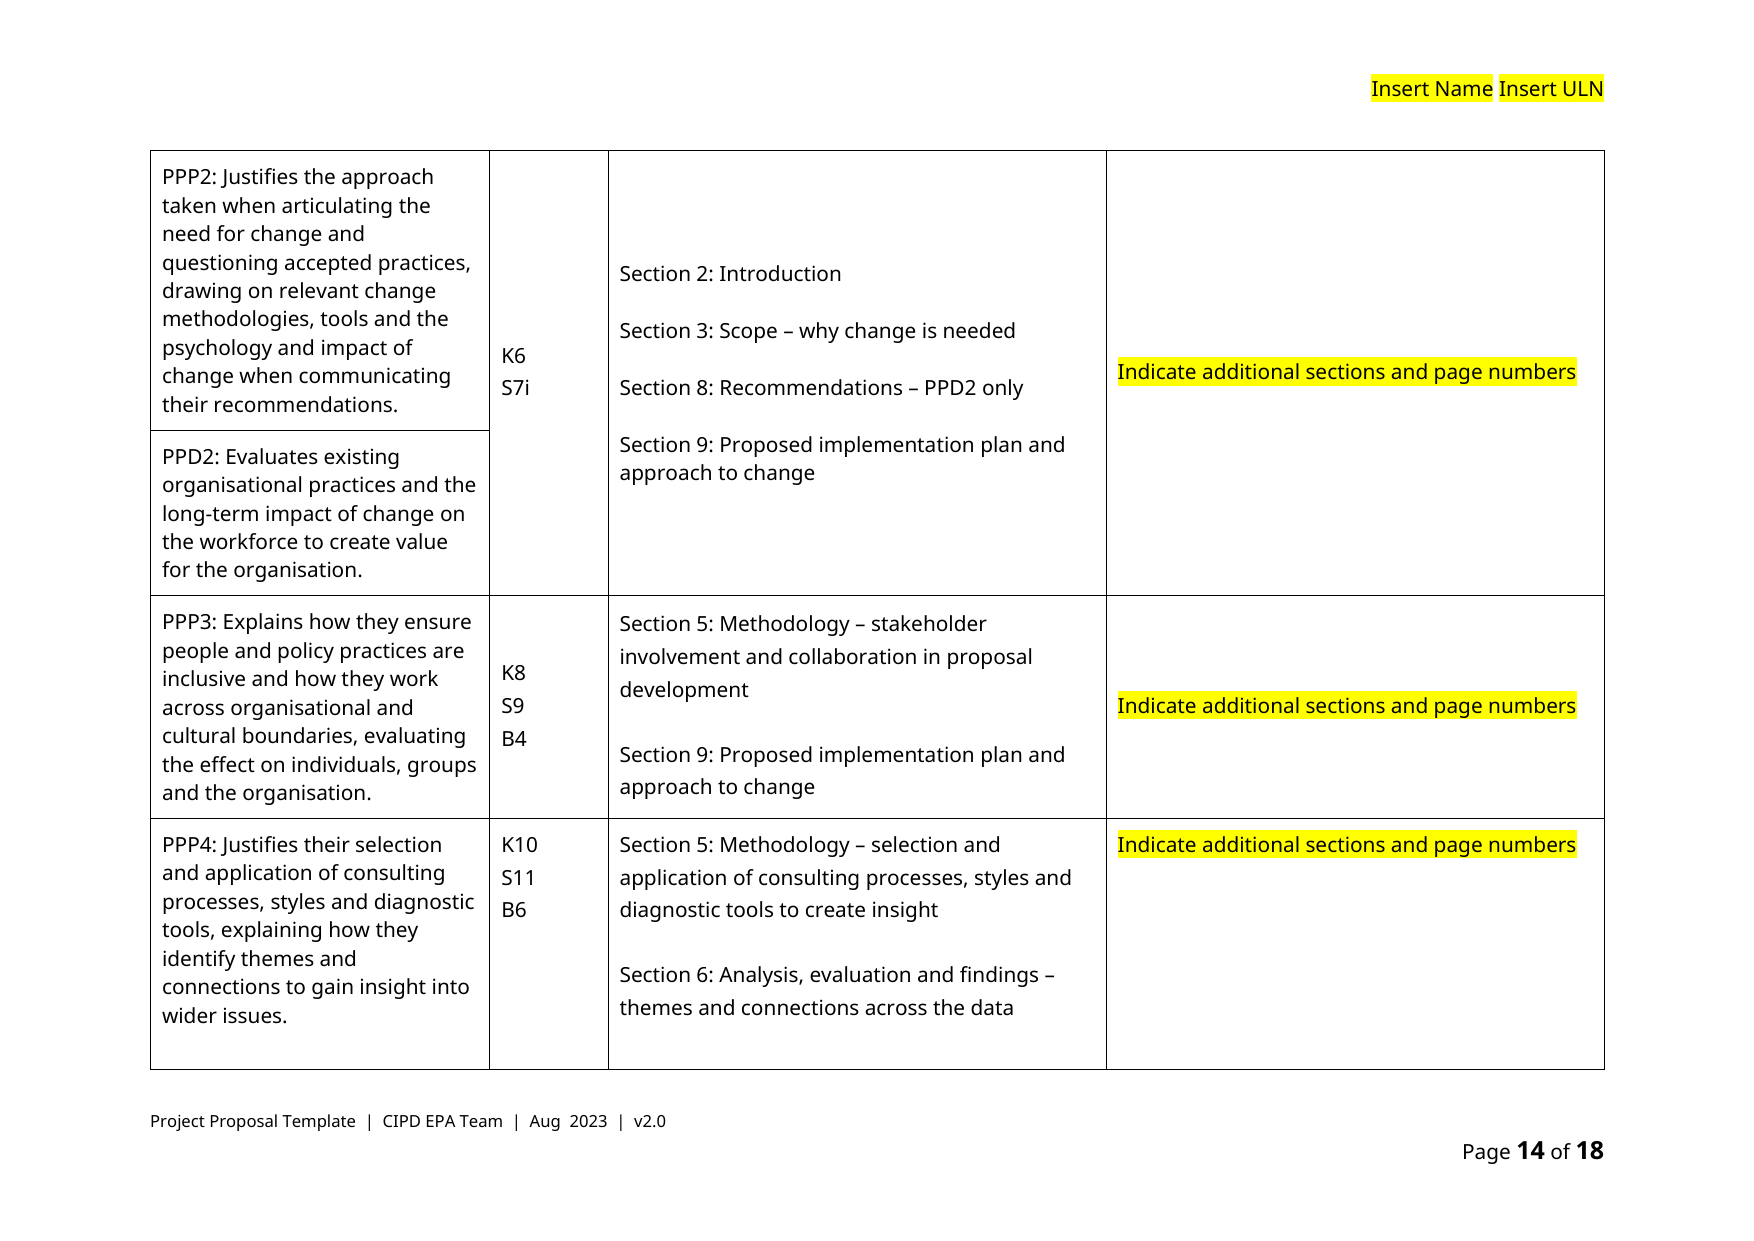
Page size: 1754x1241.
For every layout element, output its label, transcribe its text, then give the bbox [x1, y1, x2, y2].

table_cell K8 S9 B4 [490, 596, 608, 818]
table_header Section 2: Introduction Section 3: Scope – why change is needed Section 8: Recommendations – PPD2 only Section 9: Proposed implementation plan and approach to change [609, 151, 1106, 595]
table_cell PPD2: Evaluates existing organisational practices and the long-term impact of change on the workforce to create value for the organisation. [151, 431, 489, 595]
table_cell PPP3: Explains how they ensure people and policy practices are inclusive and how they work across organisational and cultural boundaries, evaluating the effect on individuals, groups and the organisation. [151, 596, 489, 818]
table_cell Indicate additional sections and page numbers [1107, 596, 1604, 818]
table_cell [151, 819, 489, 1069]
table_header K6 S7i [490, 151, 608, 595]
table_cell K10 S11 B6 [490, 819, 608, 1069]
table_cell Section 5: Methodology – stakeholder involvement and collaboration in proposal development Section 9: Proposed implementation plan and approach to change [609, 596, 1106, 818]
table_header Indicate additional sections and page numbers [1107, 151, 1604, 595]
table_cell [609, 819, 1106, 1069]
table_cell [1107, 819, 1604, 1069]
table_header PPP2: Justifies the approach taken when articulating the need for change and questioning accepted practices, drawing on relevant change methodologies, tools and the psychology and impact of change when communicating their recommendations. [151, 151, 489, 429]
